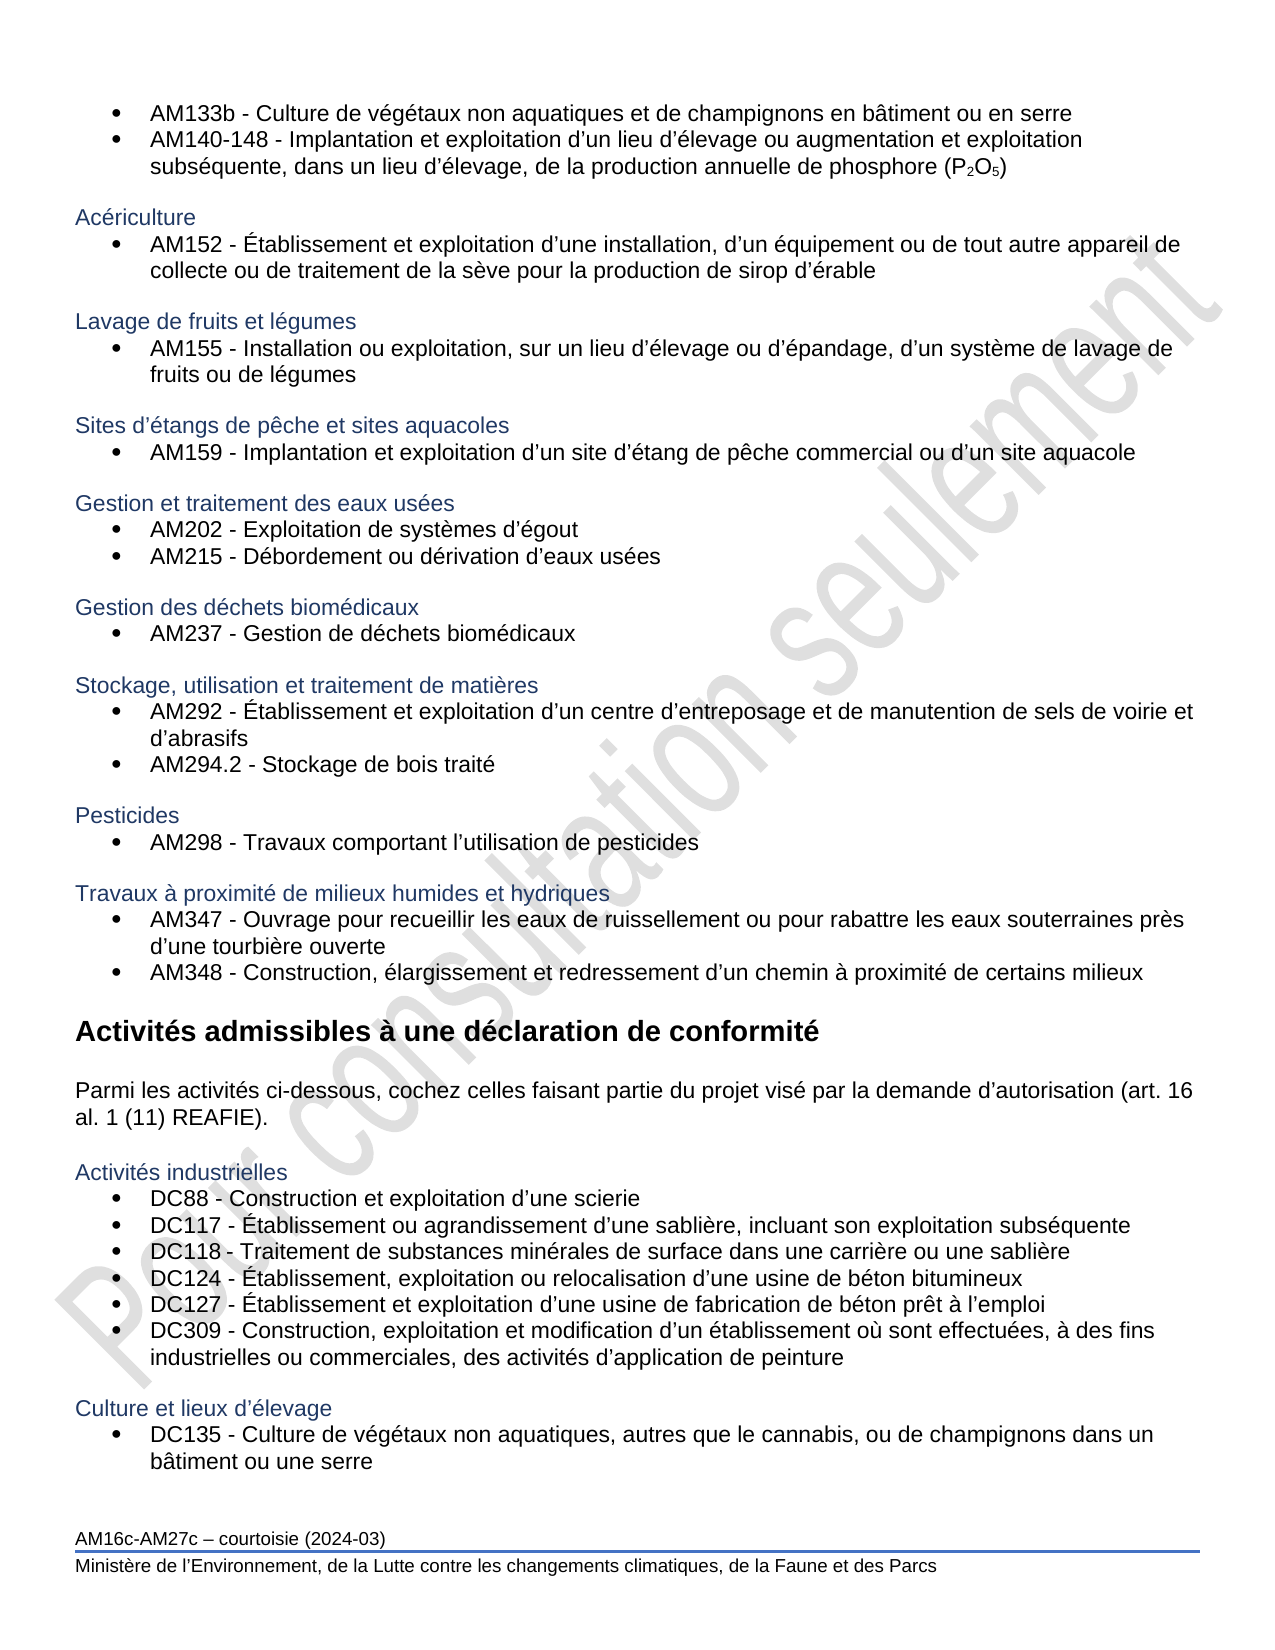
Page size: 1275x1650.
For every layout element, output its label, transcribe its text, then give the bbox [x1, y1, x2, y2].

subtitle Culture et lieux d’élevage [75, 1395, 1200, 1421]
list DC118 - Traitement de substances minérales de surface dans une carrière ou une sablière [112, 1238, 1200, 1264]
list AM155 - Installation ou exploitation, sur un lieu d’élevage ou d’épandage, d’un système de lavage de fruits ou de légumes [112, 334, 1200, 387]
list AM215 - Débordement ou dérivation d’eaux usées [112, 543, 1200, 569]
list AM237 - Gestion de déchets biomédicaux [112, 620, 1200, 647]
list AM348 - Construction, élargissement et redressement d’un chemin à proximité de certains milieux [112, 959, 1200, 985]
list AM133b - Culture de végétaux non aquatiques et de champignons en bâtiment ou en serre [112, 100, 1200, 126]
list AM292 - Établissement et exploitation d’un centre d’entreposage et de manutention de sels de voirie et d’abrasifs [112, 698, 1200, 751]
list AM294.2 - Stockage de bois traité [112, 751, 1200, 777]
subtitle Lavage de fruits et légumes [75, 308, 1200, 334]
subtitle Activités admissibles à une déclaration de conformité [75, 1014, 1200, 1048]
subtitle Gestion et traitement des eaux usées [75, 490, 1200, 516]
list DC135 - Culture de végétaux non aquatiques, autres que le cannabis, ou de champignons dans un bâtiment ou une serre [112, 1421, 1200, 1474]
list AM298 - Travaux comportant l’utilisation de pesticides [112, 828, 1200, 855]
list DC117 - Établissement ou agrandissement d’une sablière, incluant son exploitation subséquente [112, 1212, 1200, 1238]
subtitle Activités industrielles [75, 1159, 1200, 1185]
list DC124 - Établissement, exploitation ou relocalisation d’une usine de béton bitumineux [112, 1264, 1200, 1291]
list AM202 - Exploitation de systèmes d’égout [112, 516, 1200, 543]
list DC88 - Construction et exploitation d’une scierie [112, 1185, 1200, 1212]
subtitle Travaux à proximité de milieux humides et hydriques [75, 880, 1200, 906]
list DC309 - Construction, exploitation et modification d’un établissement où sont effectuées, à des fins industrielles ou commerciales, des activités d’application de peinture [112, 1317, 1200, 1370]
list DC127 - Établissement et exploitation d’une usine de fabrication de béton prêt à l’emploi [112, 1291, 1200, 1317]
list AM152 - Établissement et exploitation d’une installation, d’un équipement ou de tout autre appareil de collecte ou de traitement de la sève pour la production de sirop d’érable [112, 231, 1200, 283]
subtitle Gestion des déchets biomédicaux [75, 594, 1200, 620]
list AM140-148 - Implantation et exploitation d’un lieu d’élevage ou augmentation et exploitation subséquente, dans un lieu d’élevage, de la production annuelle de phosphore (P2O5) [112, 126, 1200, 179]
subtitle Pesticides [75, 802, 1200, 828]
list AM347 - Ouvrage pour recueillir les eaux de ruissellement ou pour rabattre les eaux souterraines près d’une tourbière ouverte [112, 906, 1200, 959]
subtitle Stockage, utilisation et traitement de matières [75, 672, 1200, 698]
text Parmi les activités ci-dessous, cochez celles faisant partie du projet visé par la demande d’autorisation (art. 16 al. 1 (11) REAFIE). [75, 1077, 1200, 1130]
list AM159 - Implantation et exploitation d’un site d’étang de pêche commercial ou d’un site aquacole [112, 439, 1200, 465]
subtitle Acériculture [75, 204, 1200, 231]
subtitle Sites d’étangs de pêche et sites aquacoles [75, 412, 1200, 439]
